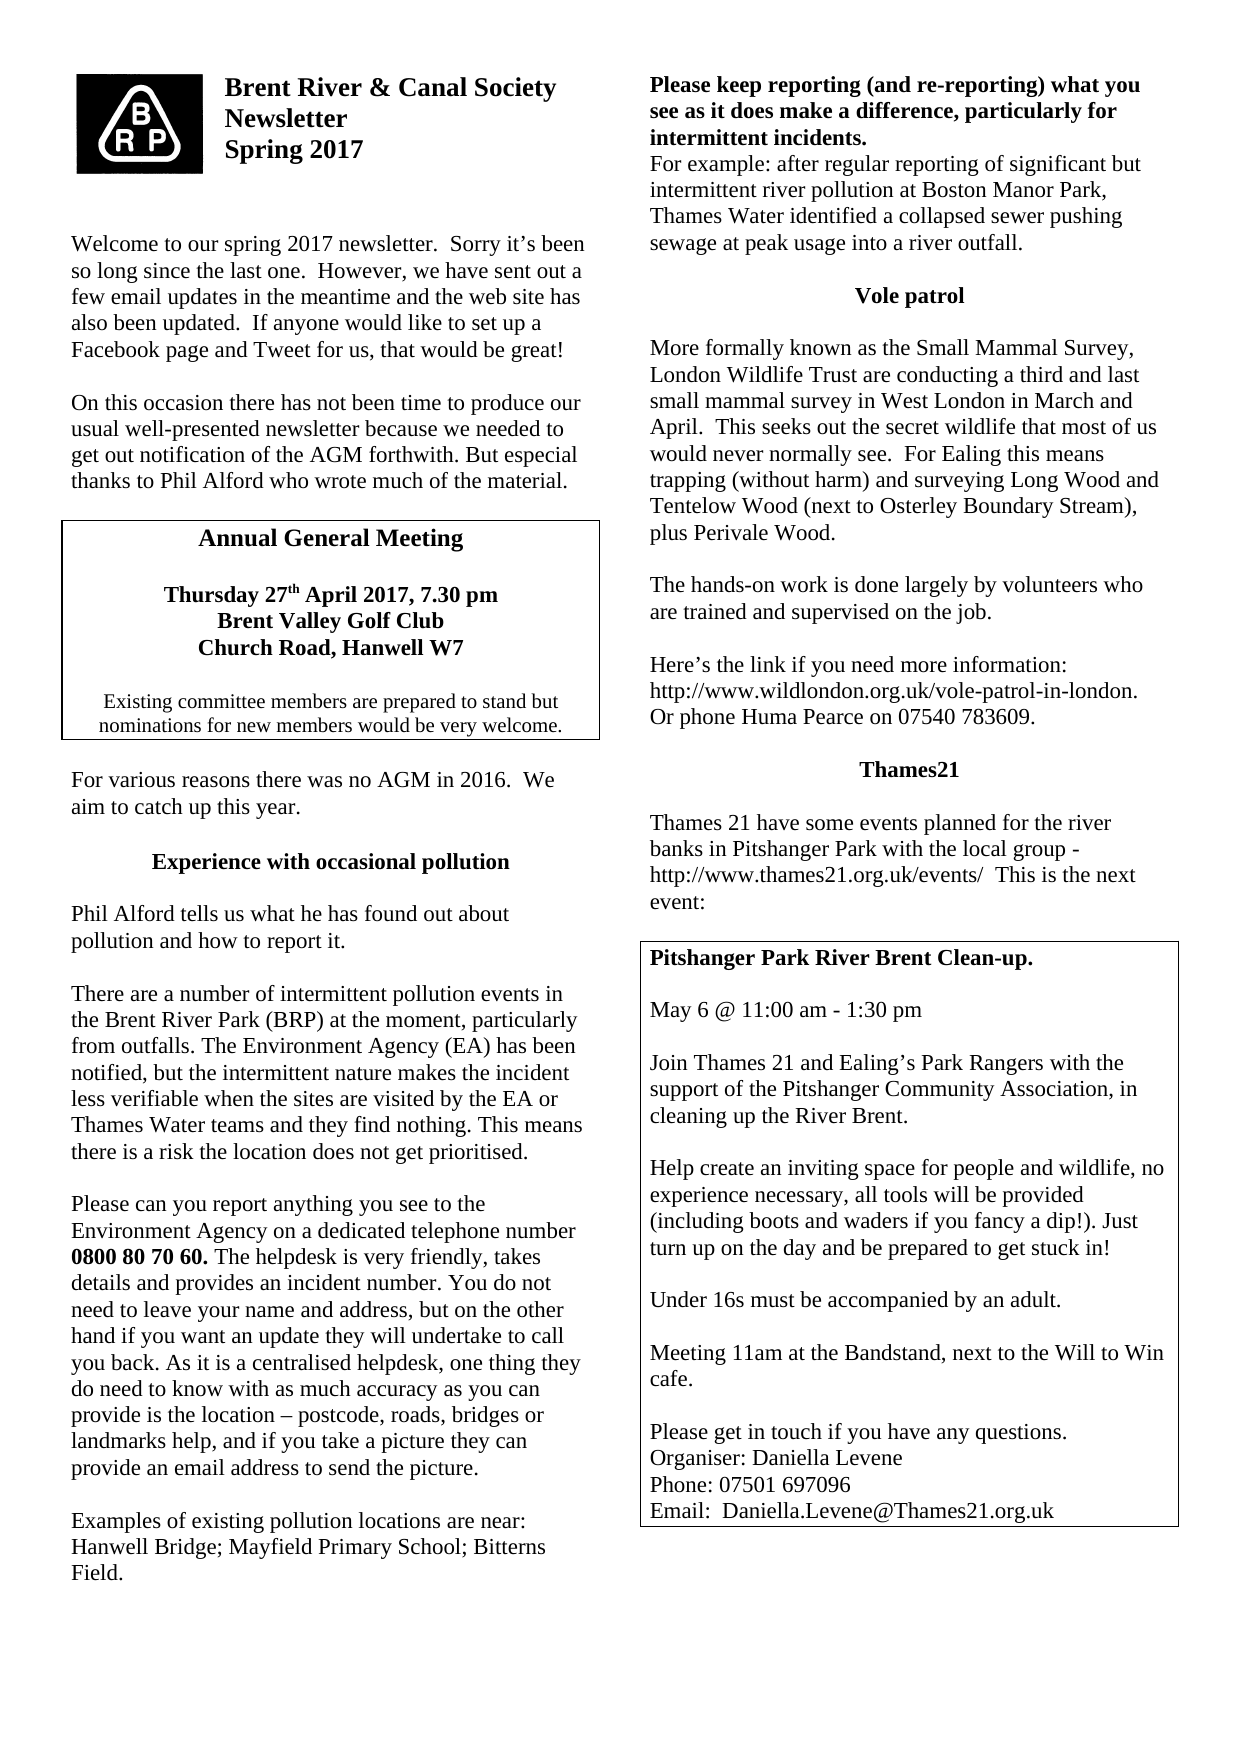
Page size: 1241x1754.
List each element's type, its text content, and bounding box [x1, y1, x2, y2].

picture [71, 71, 206, 176]
text Here’s the link if you need more information: http://www.wildlondon.org.uk/vole-patrol-in-london. Or phone Huma Pearce on 07540 783609. [649, 651, 1169, 730]
text Email: Daniella.Levene@Thames21.org.uk [641, 1494, 1178, 1526]
text May 6 @ 11:00 am - 1:30 pm [649, 996, 1169, 1023]
text Help create an inviting space for people and wildlife, no experience necessary, all tools will be provided (including boots and waders if you fancy a dip!). Just turn up on the day and be prepared to get stuck in! [649, 1154, 1169, 1260]
text Meeting 11am at the Bandstand, next to the Will to Win cafe. [649, 1339, 1169, 1392]
text Under 16s must be accompanied by an adult. [649, 1286, 1169, 1313]
text Please keep reporting (and re-reporting) what you see as it does make a difference, particularly for intermittent incidents. [649, 71, 1169, 150]
text Thames21 [649, 756, 1169, 782]
text Join Thames 21 and Ealing’s Park Rangers with the support of the Pitshanger Community Association, in cleaning up the River Brent. [649, 1049, 1169, 1128]
text Welcome to our spring 2017 newsletter. Sorry it’s been so long since the last one. However, we have sent out a few email updates in the meantime and the web site has also been updated. If anyone would like to set up a Facebook page and Tweet for us, that would be great! [71, 230, 591, 362]
text Please get in touch if you have any questions. [649, 1418, 1169, 1444]
text Thursday 27th April 2017, 7.30 pm [71, 581, 591, 607]
text Annual General Meeting [63, 521, 599, 552]
text For various reasons there was no AGM in 2016. We aim to catch up this year. [71, 766, 591, 819]
text Thames 21 have some events planned for the river banks in Pitshanger Park with the local group - http://www.thames21.org.uk/events/ This is the next event: [649, 809, 1169, 914]
text Phil Alford tells us what he has found out about pollution and how to report it. [71, 901, 591, 953]
text There are a number of intermittent pollution events in the Brent River Park (BRP) at the moment, particularly from outfalls. The Environment Agency (EA) has been notified, but the intermittent nature makes the incident less verifiable when the sites are visited by the EA or Thames Water teams and they find nothing. This means there is a risk the location does not get prioritised. [71, 979, 591, 1164]
text Vole patrol [649, 282, 1169, 308]
text On this occasion there has not been time to produce our usual well-presented newsletter because we needed to get out notification of the AGM forthwith. But especial thanks to Phil Alford who wrote much of the material. [71, 388, 591, 494]
text The hands-on work is done largely by volunteers who are trained and supervised on the job. [649, 572, 1169, 624]
text More formally known as the Small Mammal Survey, London Wildlife Trust are conducting a third and last small mammal survey in West London in March and April. This seeks out the secret wildlife that most of us would never normally see. For Ealing this means trapping (without harm) and surveying Long Wood and Tentelow Wood (next to Osterley Boundary Stream), plus Perivale Wood. [649, 334, 1169, 545]
text Organiser: Daniella Levene [649, 1444, 1169, 1471]
text Existing committee members are prepared to stand but nominations for new members would be very welcome. [63, 686, 599, 739]
text Please can you report anything you see to the Environment Agency on a dedicated telephone number 0800 80 70 60. The helpdesk is very friendly, takes details and provides an incident number. You do not need to leave your name and address, but on the other hand if you want an update they will undertake to call you back. As it is a centralised helpdesk, one thing they do need to know with as much accuracy as you can provide is the location – postcode, roads, bridges or landmarks help, and if you take a picture they can provide an email address to send the picture. [71, 1190, 591, 1480]
text Spring 2017 [206, 133, 591, 164]
text For example: after regular reporting of significant but intermittent river pollution at Boston Manor Park, Thames Water identified a collapsed sewer pushing sewage at peak usage into a river outfall. [649, 150, 1169, 255]
text Phone: 07501 697096 [649, 1471, 1169, 1494]
text Brent Valley Golf Club [71, 607, 591, 634]
text Pitshanger Park River Brent Clean-up. [641, 942, 1178, 970]
text Examples of existing pollution locations are near: Hanwell Bridge; Mayfield Primary School; Bitterns Field. [71, 1507, 591, 1586]
text Brent River & Canal Society Newsletter [206, 71, 591, 133]
text Church Road, Hanwell W7 [71, 634, 591, 660]
text Experience with occasional pollution [71, 848, 591, 874]
